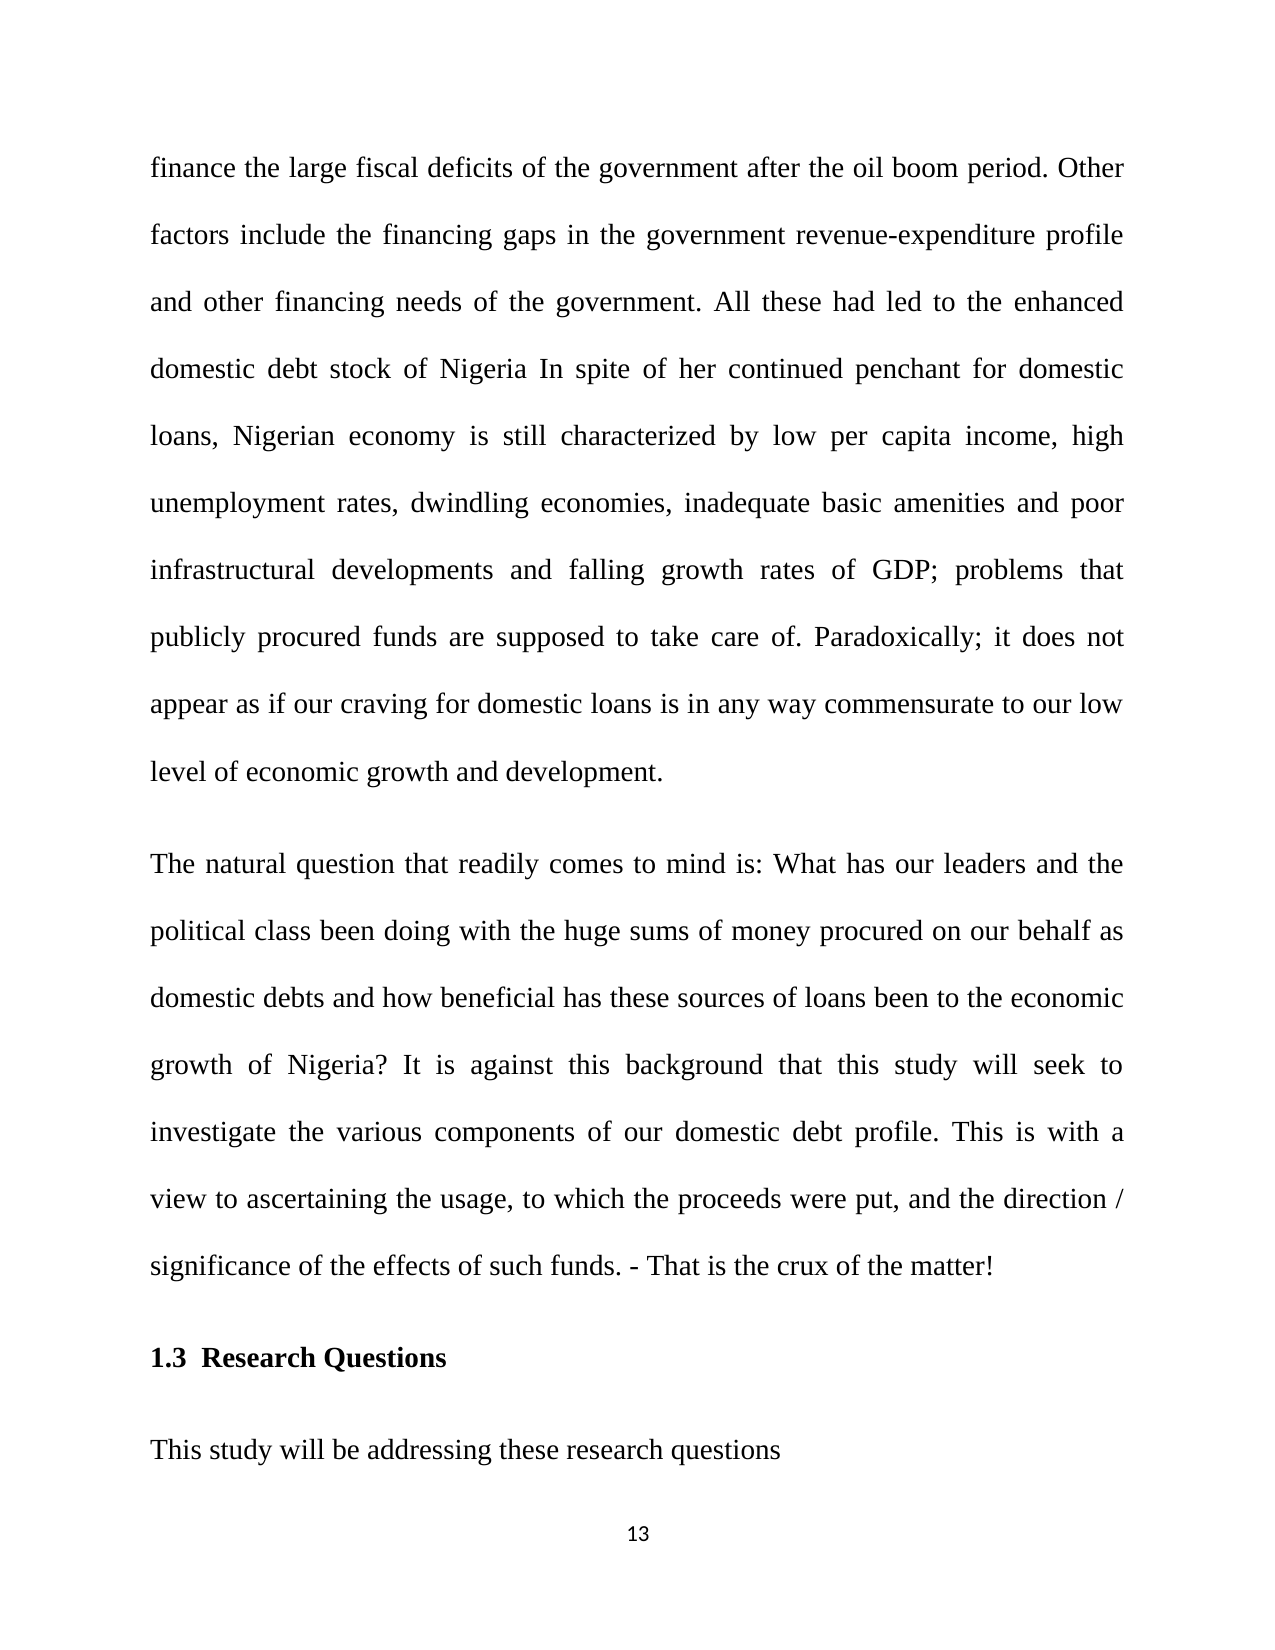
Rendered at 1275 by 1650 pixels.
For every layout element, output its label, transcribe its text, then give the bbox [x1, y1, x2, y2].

text This study will be addressing these research questions [150, 1432, 1125, 1466]
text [150, 150, 1125, 787]
text The natural question that readily comes to mind is: What has our leaders and the political class been doing with the huge sums of money procured on our behalf as domestic debts and how beneficial has these sources of loans been to the economic growth of Nigeria? It is against this background that this study will seek to investigate the various components of our domestic debt profile. This is with a view to ascertaining the usage, to which the proceeds were put, and the direction / significance of the effects of such funds. - That is the crux of the matter! [150, 846, 1125, 1282]
text 1.3 Research Questions [150, 1340, 1125, 1374]
